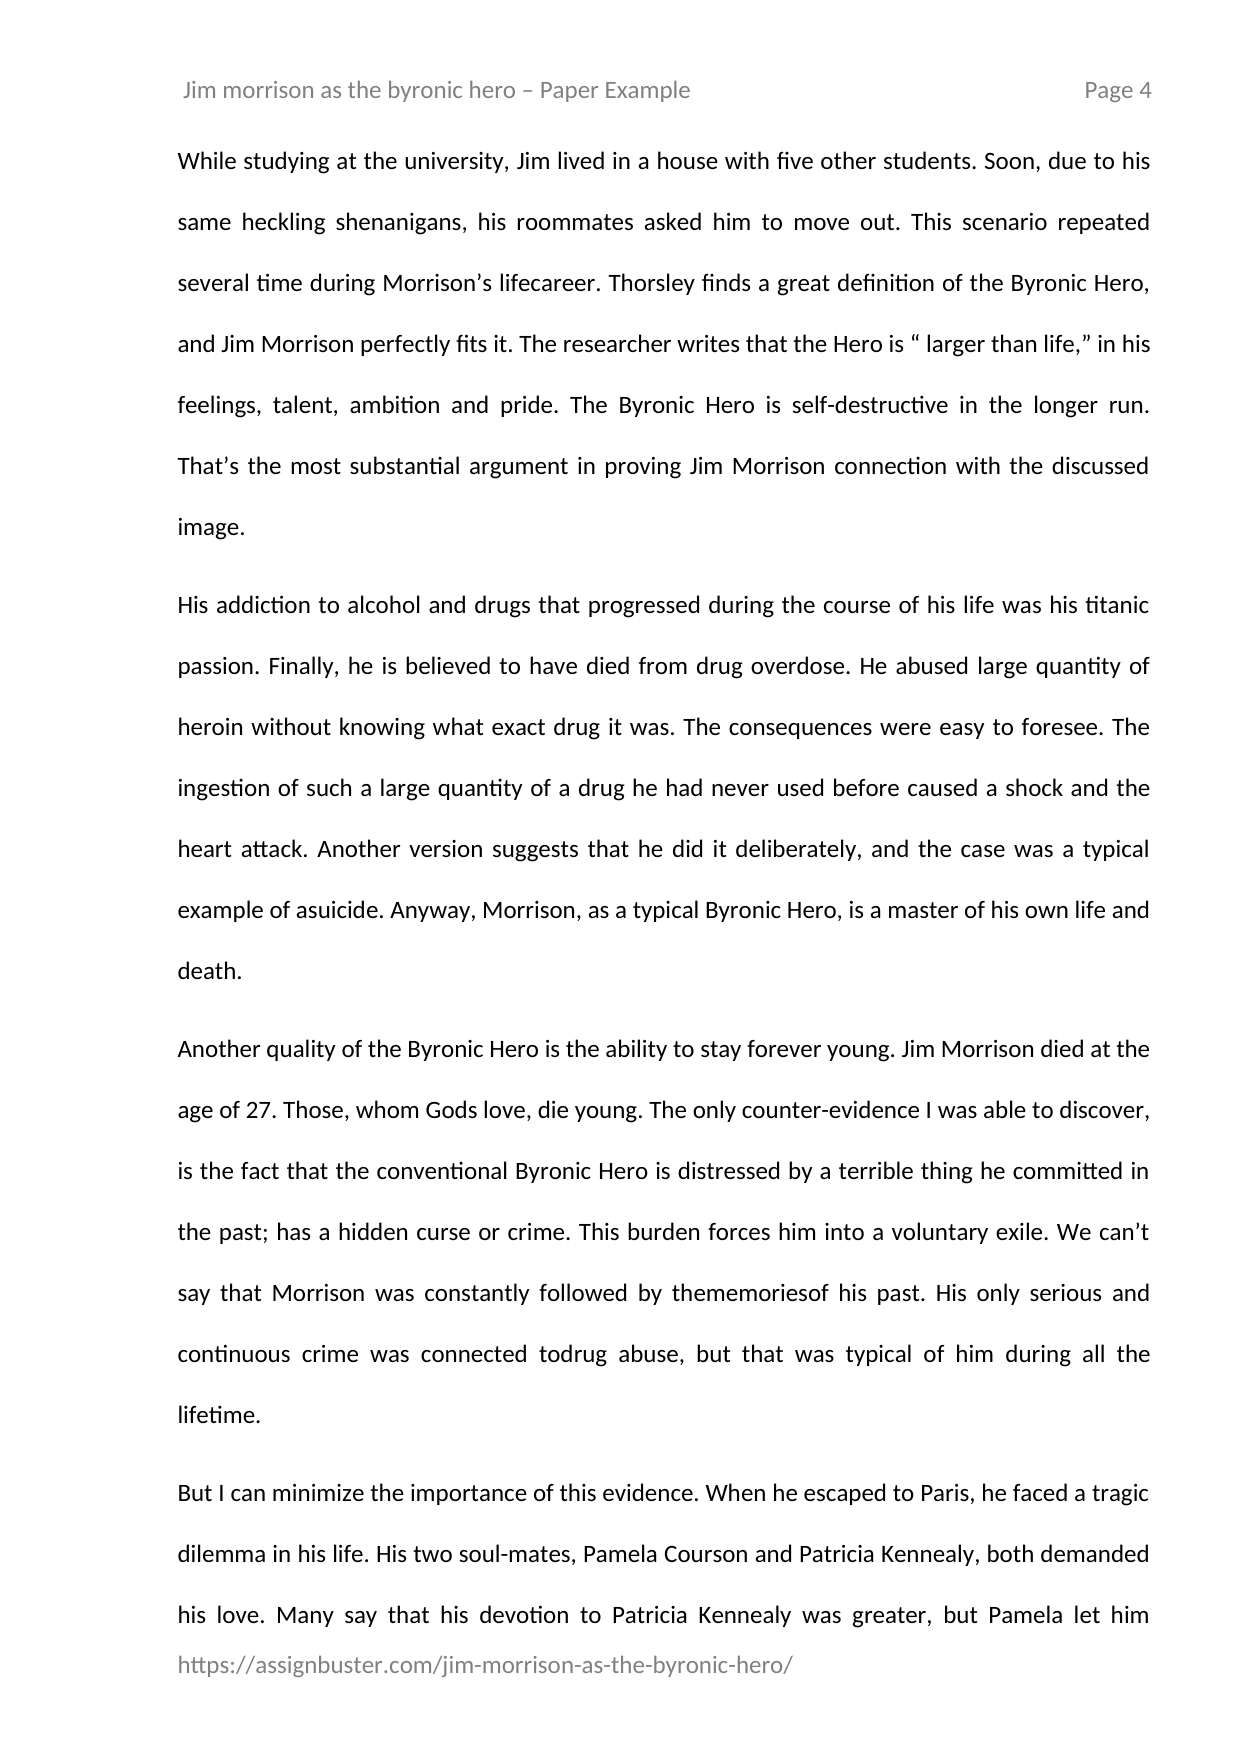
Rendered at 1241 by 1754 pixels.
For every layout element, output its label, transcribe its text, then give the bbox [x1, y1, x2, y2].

text His addiction to alcohol and drugs that progressed during the course of his life was his titanic passion. Finally, he is believed to have died from drug overdose. He abused large quantity of heroin without knowing what exact drug it was. The consequences were easy to foresee. The ingestion of such a large quantity of a drug he had never used before caused a shock and the heart attack. Another version suggests that he did it deliberately, and the case was a typical example of asuicide. Anyway, Morrison, as a typical Byronic Hero, is a master of his own life and death. [177, 589, 1152, 986]
text While studying at the university, Jim lived in a house with five other students. Soon, due to his same heckling shenanigans, his roommates asked him to move out. This scenario repeated several time during Morrison’s lifecareer. Thorsley finds a great definition of the Byronic Hero, and Jim Morrison perfectly fits it. The researcher writes that the Hero is “ larger than life,” in his feelings, talent, ambition and pride. The Byronic Hero is self-destructive in the longer run. That’s the most substantial argument in proving Jim Morrison connection with the discussed image. [177, 145, 1152, 542]
text Another quality of the Byronic Hero is the ability to stay forever young. Jim Morrison died at the age of 27. Those, whom Gods love, die young. The only counter-evidence I was able to discover, is the fact that the conventional Byronic Hero is distressed by a terrible thing he committed in the past; has a hidden curse or crime. This burden forces him into a voluntary exile. We can’t say that Morrison was constantly followed by thememoriesof his past. His only serious and continuous crime was connected todrug abuse, but that was typical of him during all the lifetime. [177, 1033, 1152, 1430]
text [177, 1477, 1152, 1629]
